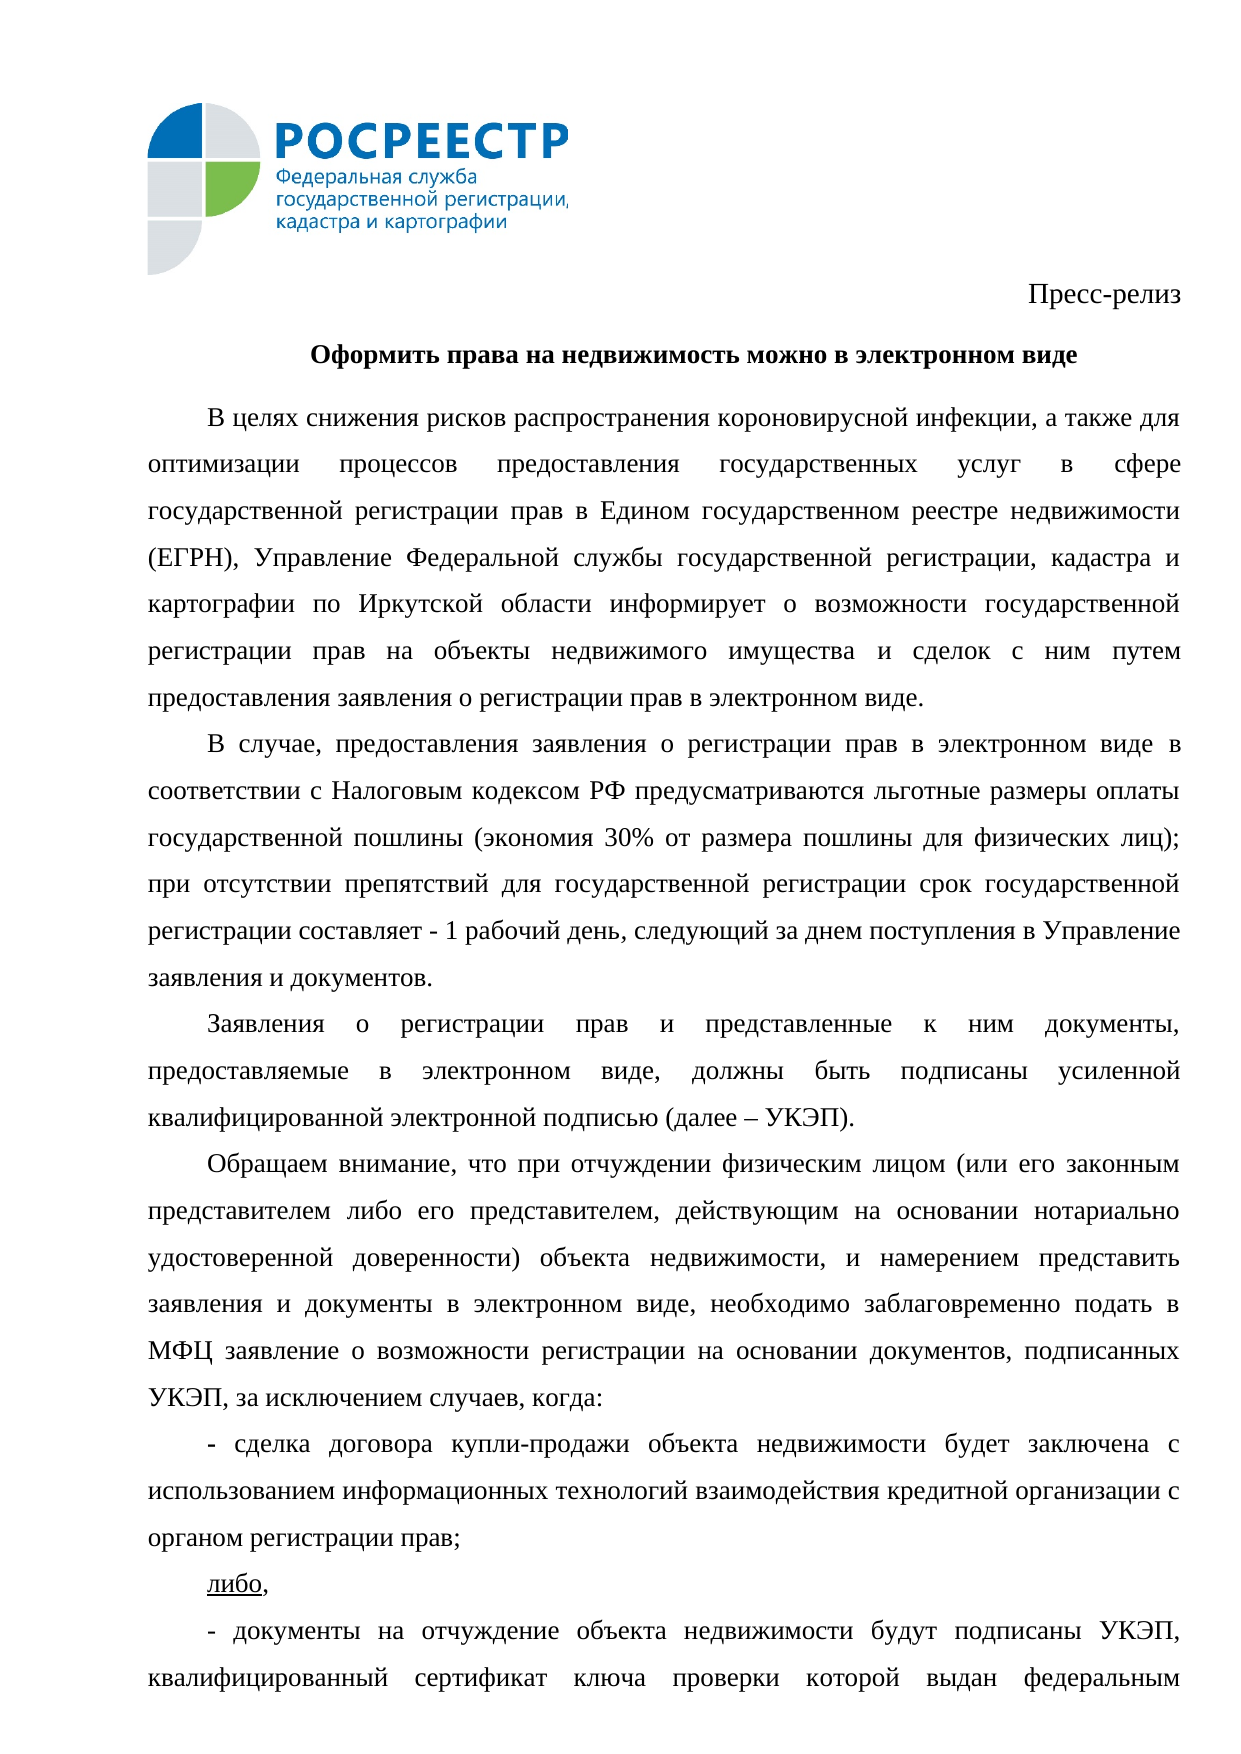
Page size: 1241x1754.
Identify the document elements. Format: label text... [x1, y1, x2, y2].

text Обращаем внимание, что при отчуждении физическим лицом (или его законным представителем либо его представителем, действующим на основании нотариально удостоверенной доверенности) объекта недвижимости, и намерением представить заявления и документы в электронном виде, необходимо заблаговременно подать в МФЦ заявление о возможности регистрации на основании документов, подписанных УКЭП, за исключением случаев, когда: [148, 1147, 1181, 1412]
text В случае, предоставления заявления о регистрации прав в электронном виде в соответствии с Налоговым кодексом РФ предусматриваются льготные размеры оплаты государственной пошлины (экономия 30% от размера пошлины для физических лиц); при отсутствии препятствий для государственной регистрации срок государственной регистрации составляет - 1 рабочий день, следующий за днем поступления в Управление заявления и документов. [148, 727, 1181, 992]
text В целях снижения рисков распространения короновирусной инфекции, а также для оптимизации процессов предоставления государственных услуг в сфере государственной регистрации прав в Едином государственном реестре недвижимости (ЕГРН), Управление Федеральной службы государственной регистрации, кадастра и картографии по Иркутской области информирует о возможности государственной регистрации прав на объекты недвижимого имущества и сделок с ним путем предоставления заявления о регистрации прав в электронном виде. [148, 401, 1181, 712]
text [148, 1614, 1181, 1692]
text Заявления о регистрации прав и представленные к ним документы, предоставляемые в электронном виде, должны быть подписаны усиленной квалифицированной электронной подписью (далее – УКЭП). [148, 1007, 1181, 1132]
text Оформить права на недвижимость можно в электронном виде [148, 338, 1181, 369]
text - сделка договора купли-продажи объекта недвижимости будет заключена с использованием информационных технологий взаимодействия кредитной организации с органом регистрации прав; [148, 1427, 1181, 1552]
text Пресс-релиз [148, 276, 1181, 309]
text либо, [148, 1567, 1181, 1598]
picture [147, 103, 568, 275]
